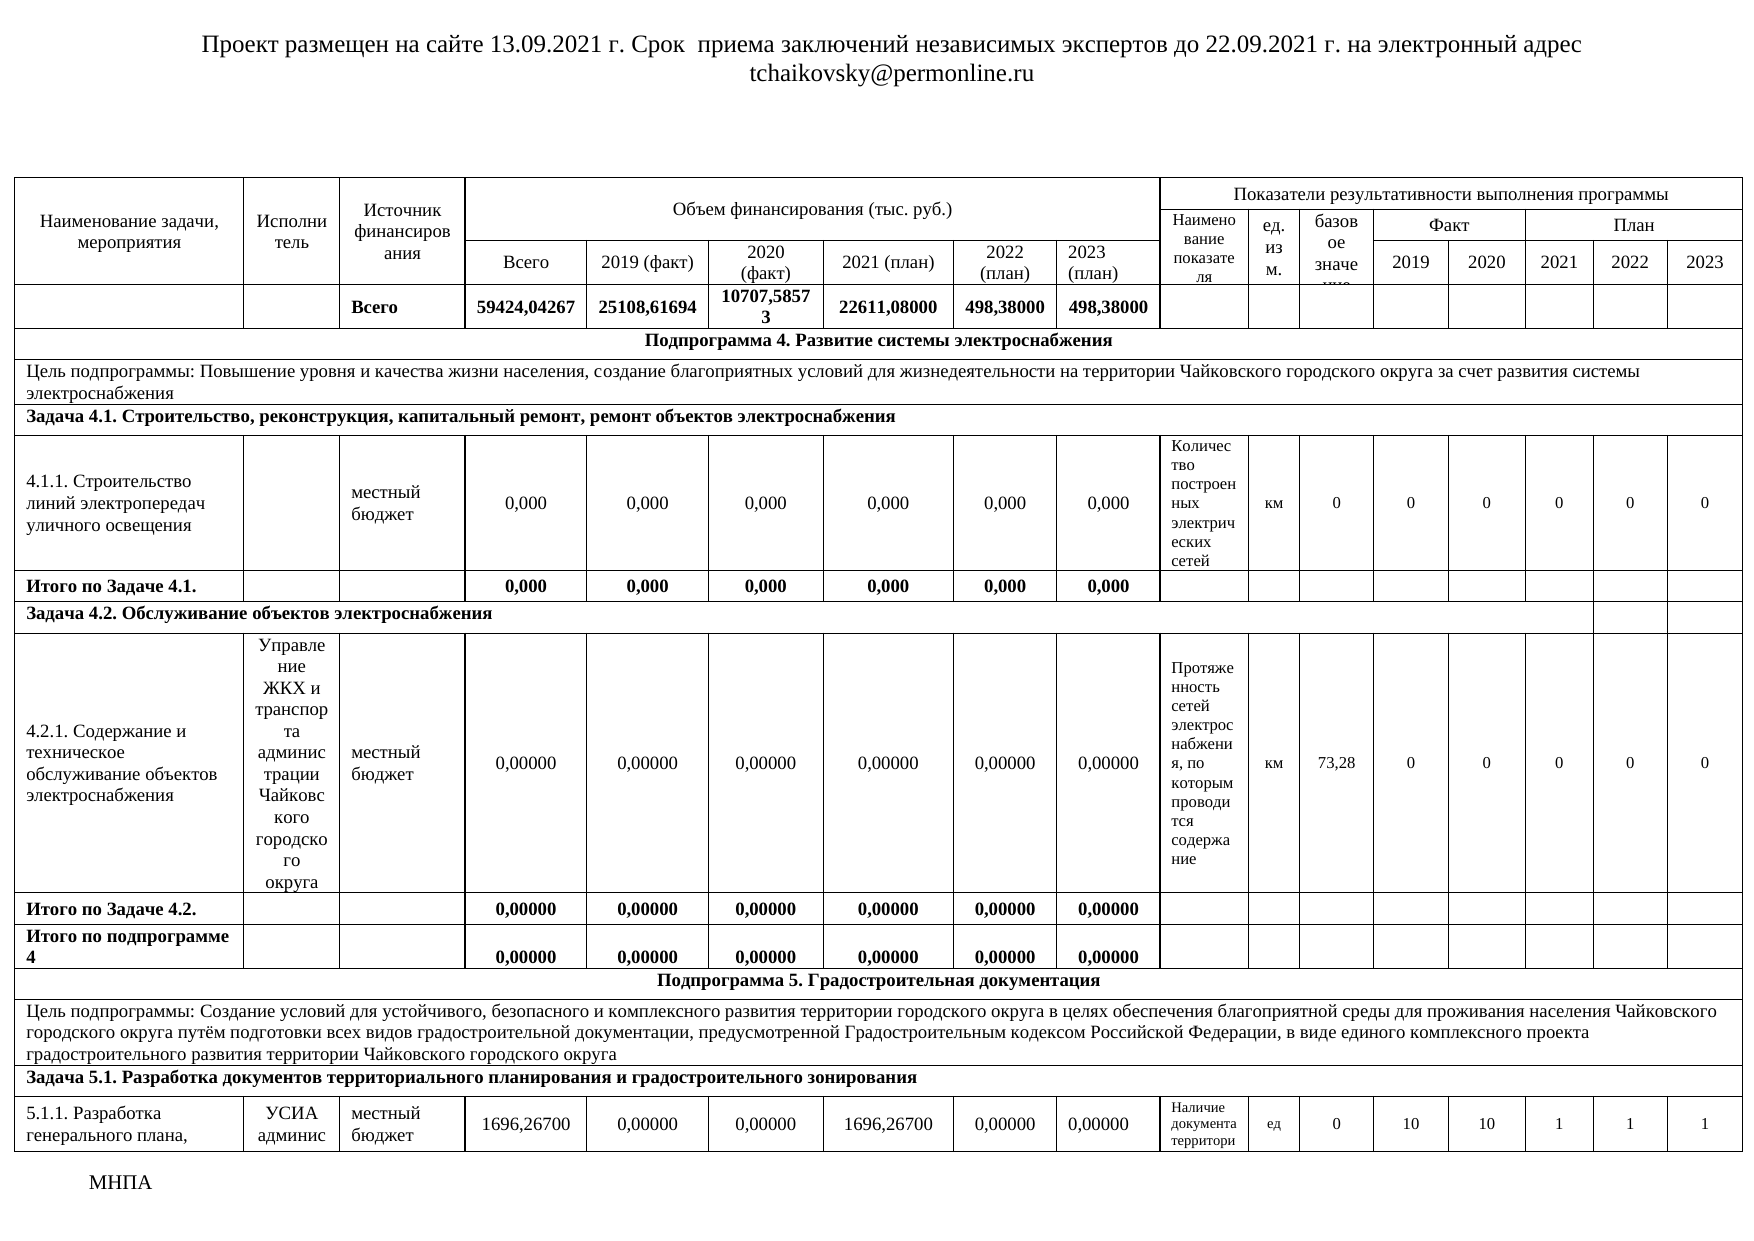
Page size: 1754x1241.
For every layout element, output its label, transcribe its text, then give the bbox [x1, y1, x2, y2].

table_cell 0,00000 [709, 1097, 823, 1151]
table_cell [1161, 925, 1248, 968]
table_cell 2022 [1594, 241, 1667, 284]
table_cell 0 [1374, 634, 1448, 892]
table_cell 2019 (факт) [587, 241, 708, 284]
table_cell 2021 [1526, 241, 1593, 284]
table_cell Всего [466, 241, 586, 284]
table_cell [244, 925, 339, 968]
table_cell базовое значение [1300, 210, 1373, 284]
table_cell 0,00000 [824, 893, 953, 923]
table_cell 0,000 [824, 571, 953, 601]
table_cell Подпрограмма 4. Развитие системы электроснабжения [15, 329, 1742, 359]
table_cell [1594, 571, 1667, 601]
table_cell Наличие документа территориального планирования [1161, 1097, 1248, 1151]
table_cell 22611,08000 [824, 285, 953, 328]
table_cell [1594, 925, 1667, 968]
table_cell 0,00000 [709, 925, 823, 968]
table_cell 0,00000 [1057, 1097, 1159, 1151]
table_cell Итого по Задаче 4.2. [15, 893, 243, 923]
table_cell Цель подпрограммы: Повышение уровня и качества жизни населения, создание благоприятных условий для жизнедеятельности на территории Чайковского городского округа за счет развития системы электроснабжения [15, 360, 1742, 403]
table_cell 1696,26700 [824, 1097, 953, 1151]
table_cell 1 [1594, 1097, 1667, 1151]
table_cell [1668, 602, 1742, 632]
table_cell [1161, 893, 1248, 923]
table_cell Задача 4.2. Обслуживание объектов электроснабжения [15, 602, 1593, 632]
table_cell [1300, 925, 1373, 968]
table_cell [1594, 893, 1667, 923]
table_cell 0,00000 [1057, 925, 1159, 968]
table_cell 0,00000 [587, 1097, 708, 1151]
table_header Объем финансирования (тыс. руб.) [466, 178, 1159, 240]
table_header Источник финансирования [340, 178, 464, 284]
table_cell [1449, 925, 1525, 968]
table_cell Итого по подпрограмме 4 [15, 925, 243, 968]
table_cell 2019 [1374, 241, 1448, 284]
table_cell 2021 (план) [824, 241, 953, 284]
table_cell [1161, 571, 1248, 601]
table_cell 0,000 [709, 571, 823, 601]
table_cell Задача 4.1. Строительство, реконструкция, капитальный ремонт, ремонт объектов электроснабжения [15, 405, 1742, 435]
table_cell УСИА администрации Чайковского городского округа [244, 1097, 339, 1151]
table_cell 0 [1449, 634, 1525, 892]
table_cell 0,00000 [466, 634, 586, 892]
table_cell 0,00000 [1057, 634, 1159, 892]
table_cell 0,000 [709, 436, 823, 570]
table_cell Наименование показателя [1161, 210, 1248, 284]
table_cell 0,00000 [466, 893, 586, 923]
table_cell 0,00000 [587, 925, 708, 968]
table_cell 0,00000 [824, 634, 953, 892]
table_cell 0,00000 [954, 1097, 1056, 1151]
table_cell 2023 [1668, 241, 1742, 284]
table_cell [244, 436, 339, 570]
table_cell местный бюджет [340, 634, 464, 892]
table_cell [1449, 571, 1525, 601]
table_cell [340, 893, 464, 923]
table_cell 0,000 [954, 571, 1056, 601]
table_cell 10 [1374, 1097, 1448, 1151]
table_cell 0 [1526, 436, 1593, 570]
table_cell 0,000 [954, 436, 1056, 570]
table_cell 0 [1300, 1097, 1373, 1151]
table_cell 0,000 [587, 571, 708, 601]
table_cell [1374, 571, 1448, 601]
table_cell местный бюджет [340, 436, 464, 570]
table_cell [340, 571, 464, 601]
table_cell 0,00000 [954, 634, 1056, 892]
table_cell 0,000 [466, 571, 586, 601]
table_cell 0 [1668, 634, 1742, 892]
table_cell 0 [1594, 436, 1667, 570]
table_cell 0,00000 [466, 925, 586, 968]
table_cell 0,00000 [954, 925, 1056, 968]
table_cell [340, 925, 464, 968]
table_cell 0,00000 [954, 893, 1056, 923]
table_cell Задача 5.1. Разработка документов территориального планирования и градостроительного зонирования [15, 1066, 1742, 1096]
table_cell 10 [1449, 1097, 1525, 1151]
table_cell 0,00000 [709, 634, 823, 892]
table_cell Цель подпрограммы: Создание условий для устойчивого, безопасного и комплексного развития территории городского округа в целях обеспечения благоприятной среды для проживания населения Чайковского городского округа путём подготовки всех видов градостроительной документации, предусмотренной Градостроительным кодексом Российской Федерации, в виде единого комплексного проекта градостроительного развития территории Чайковского городского округа [15, 1000, 1742, 1064]
table_cell [1449, 893, 1525, 923]
table_cell 1 [1668, 1097, 1742, 1151]
table_cell 0,00000 [587, 634, 708, 892]
table_cell ед [1249, 1097, 1299, 1151]
table_cell Всего [340, 285, 464, 328]
table_cell 2022 (план) [954, 241, 1056, 284]
table_cell 0 [1449, 436, 1525, 570]
table_cell [244, 893, 339, 923]
table_header Исполнитель [244, 178, 339, 284]
table_cell 1696,26700 [466, 1097, 586, 1151]
table_cell 10707,58573 [709, 285, 823, 328]
table_cell 0 [1668, 436, 1742, 570]
table_cell 498,38000 [954, 285, 1056, 328]
table_cell [1300, 571, 1373, 601]
table_cell 0 [1526, 634, 1593, 892]
table_cell 4.2.1. Содержание и техническое обслуживание объектов электроснабжения [15, 634, 243, 892]
table_cell 0,00000 [709, 893, 823, 923]
table_cell [1526, 571, 1593, 601]
table_cell [1374, 925, 1448, 968]
table_cell 0 [1300, 436, 1373, 570]
table_cell 0 [1594, 634, 1667, 892]
table_cell 73,28 [1300, 634, 1373, 892]
table_cell 2020 [1449, 241, 1525, 284]
table_cell Факт [1374, 210, 1525, 240]
table_cell км [1249, 634, 1299, 892]
table_cell Протяженность сетей электроснабжения, по которым проводится содержание [1161, 634, 1248, 892]
table_cell 0 [1374, 436, 1448, 570]
table_cell км [1249, 436, 1299, 570]
table_cell местный бюджет [340, 1097, 464, 1151]
table_cell 5.1.1. Разработка генерального плана, правил землепользования и застройки Чайковского городского округа [15, 1097, 243, 1151]
table_cell 2020 (факт) [709, 241, 823, 284]
table_cell 0,000 [1057, 571, 1159, 601]
table_cell 0,00000 [824, 925, 953, 968]
table_cell 25108,61694 [587, 285, 708, 328]
table_cell Подпрограмма 5. Градостроительная документация [15, 969, 1742, 999]
table_cell 0,00000 [1057, 893, 1159, 923]
table_cell [1668, 925, 1742, 968]
table_cell 1 [1526, 1097, 1593, 1151]
table_cell [1249, 571, 1299, 601]
table_cell [1668, 571, 1742, 601]
table_cell [1300, 893, 1373, 923]
table_cell Количество построенных электрических сетей [1161, 436, 1248, 570]
table_cell 0,00000 [587, 893, 708, 923]
table_cell 498,38000 [1057, 285, 1159, 328]
table_cell [1594, 602, 1667, 632]
table_cell [1526, 893, 1593, 923]
table_header Наименование задачи, мероприятия [15, 178, 243, 284]
table_cell [1526, 925, 1593, 968]
table_cell [1249, 925, 1299, 968]
table_cell 0,000 [1057, 436, 1159, 570]
table_cell 0,000 [587, 436, 708, 570]
table_cell 0,000 [466, 436, 586, 570]
table_cell [1668, 893, 1742, 923]
table_cell Итого по Задаче 4.1. [15, 571, 243, 601]
table_cell 59424,04267 [466, 285, 586, 328]
table_cell План [1526, 210, 1742, 240]
table_cell 2023 (план) [1057, 241, 1159, 284]
table_cell [1249, 893, 1299, 923]
table_cell [244, 571, 339, 601]
table_cell 4.1.1. Строительство линий электропередач уличного освещения [15, 436, 243, 570]
table_cell Управление ЖКХ и транспорта администрации Чайковского городского округа [244, 634, 339, 892]
table_cell ед. изм. [1249, 210, 1299, 284]
table_cell 0,000 [824, 436, 953, 570]
table_header Показатели результативности выполнения программы [1161, 178, 1742, 208]
table_cell [1374, 893, 1448, 923]
